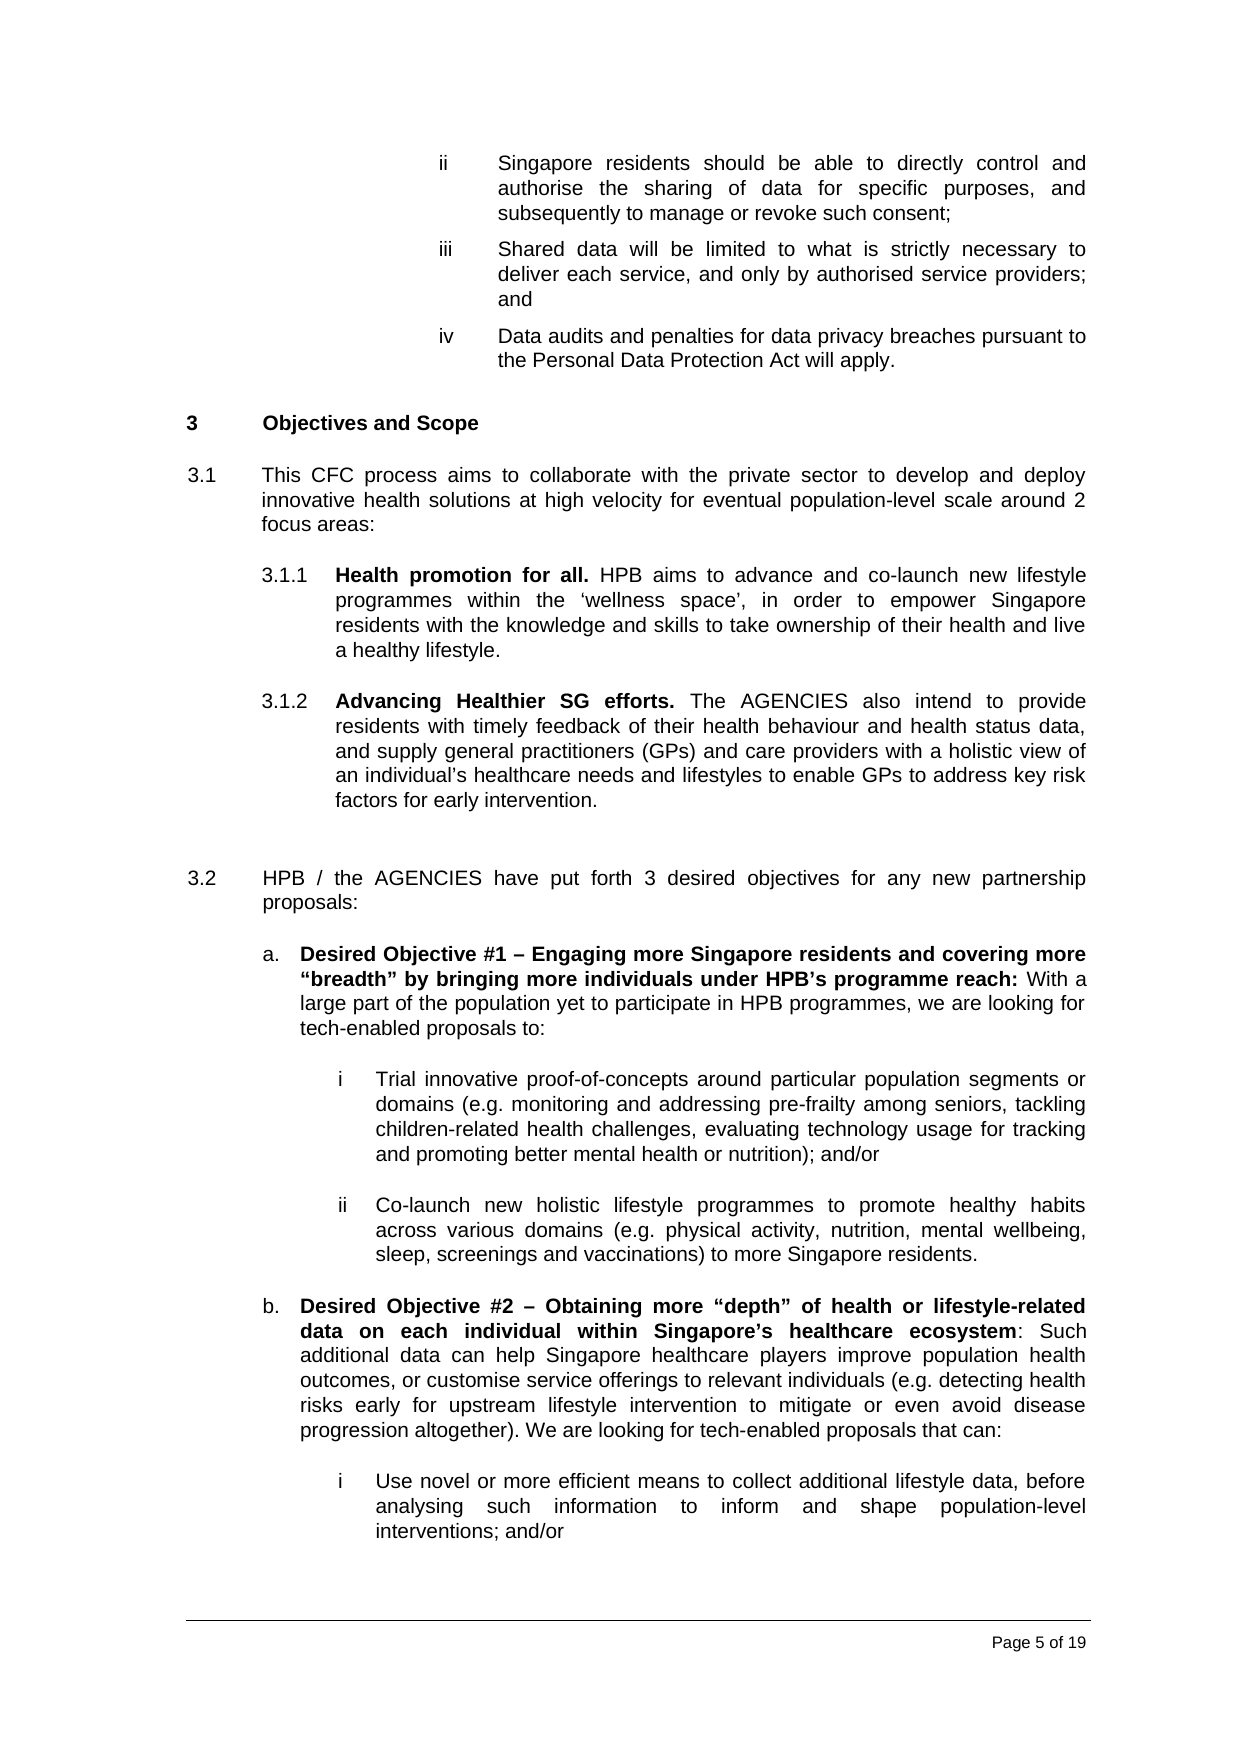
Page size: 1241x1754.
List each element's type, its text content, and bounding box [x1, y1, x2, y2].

list Desired Objective #1 – Engaging more Singapore residents and covering more “breadth” by bringing more individuals under HPB’s programme reach: With a large part of the population yet to participate in HPB programmes, we are looking for tech-enabled proposals to: [262, 941, 1087, 1040]
list Trial innovative proof-of-concepts around particular population segments or domains (e.g. monitoring and addressing pre-frailty among seniors, tackling children-related health challenges, evaluating technology usage for tracking and promoting better mental health or nutrition); and/or [338, 1067, 1087, 1166]
text 3.1 This CFC process aims to collaborate with the private sector to develop and deploy innovative health solutions at high velocity for eventual population-level scale around 2 focus areas: [187, 462, 1087, 536]
text 3.1.1 Health promotion for all. HPB aims to advance and co-launch new lifestyle programmes within the ‘wellness space’, in order to empower Singapore residents with the knowledge and skills to take ownership of their health and live a healthy lifestyle. [261, 563, 1087, 662]
list Co-launch new holistic lifestyle programmes to promote healthy habits across various domains (e.g. physical activity, nutrition, mental wellbeing, sleep, screenings and vaccinations) to more Singapore residents. [338, 1192, 1087, 1266]
list Shared data will be limited to what is strictly necessary to deliver each service, and only by authorised service providers; and [438, 237, 1087, 311]
subtitle 3 Objectives and Scope [186, 411, 1091, 434]
list Data audits and penalties for data privacy breaches pursuant to the Personal Data Protection Act will apply. [438, 323, 1087, 372]
text 3.2 HPB / the AGENCIES have put forth 3 desired objectives for any new partnership proposals: [187, 865, 1087, 914]
text 3.1.2 Advancing Healthier SG efforts. The AGENCIES also intend to provide residents with timely feedback of their health behaviour and health status data, and supply general practitioners (GPs) and care providers with a holistic view of an individual’s healthcare needs and lifestyles to enable GPs to address key risk factors for early intervention. [261, 689, 1087, 812]
list Singapore residents should be able to directly control and authorise the sharing of data for specific purposes, and subsequently to manage or revoke such consent; [438, 151, 1087, 224]
list Use novel or more efficient means to collect additional lifestyle data, before analysing such information to inform and shape population-level interventions; and/or [338, 1469, 1087, 1543]
list Desired Objective #2 – Obtaining more “depth” of health or lifestyle-related data on each individual within Singapore’s healthcare ecosystem: Such additional data can help Singapore healthcare players improve population health outcomes, or customise service offerings to relevant individuals (e.g. detecting health risks early for upstream lifestyle intervention to mitigate or even avoid disease progression altogether). We are looking for tech-enabled proposals that can: [262, 1293, 1087, 1442]
